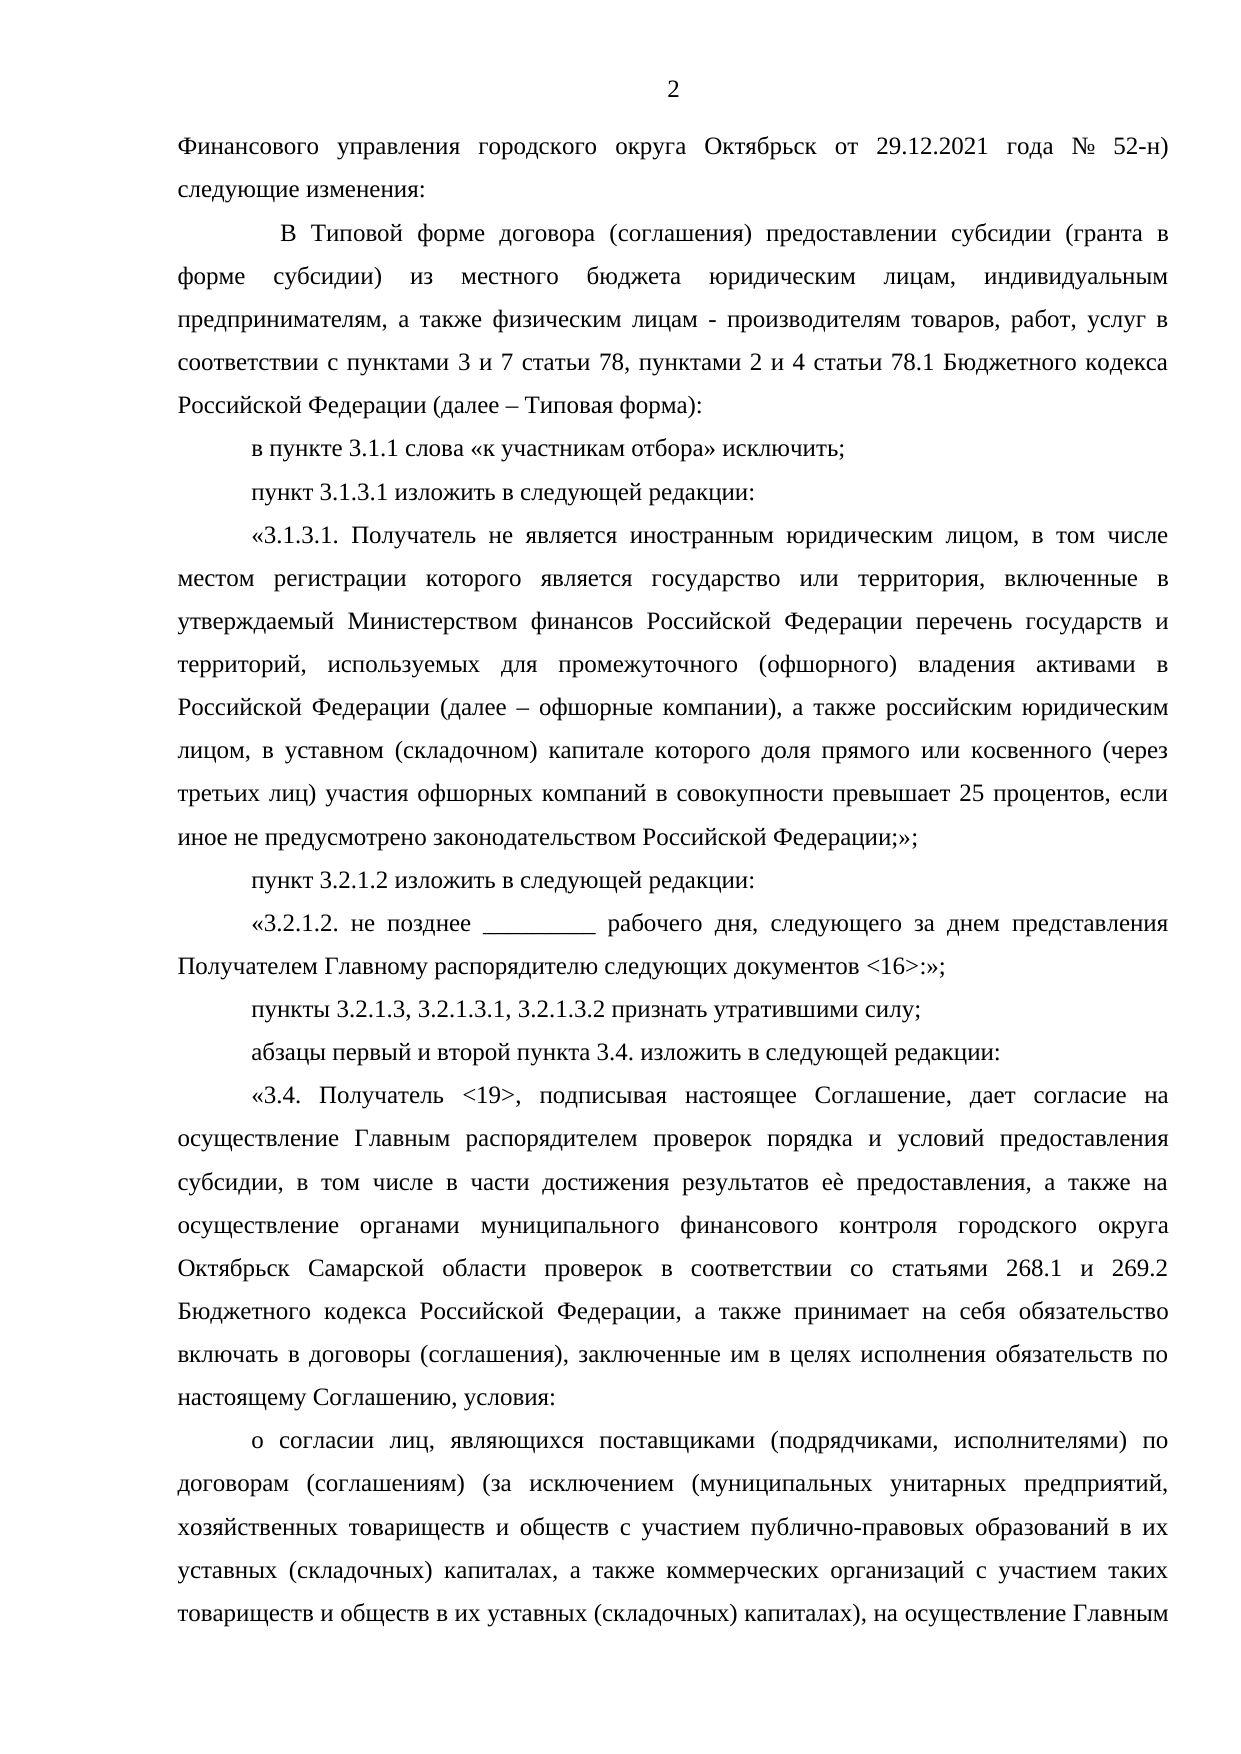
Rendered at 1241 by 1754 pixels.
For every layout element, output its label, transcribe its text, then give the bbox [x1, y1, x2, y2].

text в пункте 3.1.1 слова «к участникам отбора» исключить; [177, 433, 1169, 462]
text пункт 3.2.1.2 изложить в следующей редакции: [177, 865, 1169, 893]
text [177, 131, 1169, 203]
text пункты 3.2.1.3, 3.2.1.3.1, 3.2.1.3.2 признать утратившими силу; [177, 994, 1169, 1023]
text пункт 3.1.3.1 изложить в следующей редакции: [177, 477, 1169, 505]
text «3.4. Получатель <19>, подписывая настоящее Соглашение, дает согласие на осуществление Главным распорядителем проверок порядка и условий предоставления субсидии, в том числе в части достижения результатов еѐ предоставления, а также на осуществление органами муниципального финансового контроля городского округа Октябрьск Самарской области проверок в соответствии со статьями 268.1 и 269.2 Бюджетного кодекса Российской Федерации, а также принимает на себя обязательство включать в договоры (соглашения), заключенные им в целях исполнения обязательств по настоящему Соглашению, условия: [177, 1080, 1169, 1411]
text В Типовой форме договора (соглашения) предоставлении субсидии (гранта в форме субсидии) из местного бюджета юридическим лицам, индивидуальным предпринимателям, а также физическим лицам - производителям товаров, работ, услуг в соответствии с пунктами 3 и 7 статьи 78, пунктами 2 и 4 статьи 78.1 Бюджетного кодекса Российской Федерации (далее – Типовая форма): [177, 218, 1169, 419]
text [177, 1425, 1169, 1627]
text «3.2.1.2. не позднее _________ рабочего дня, следующего за днем представления Получателем Главному распорядителю следующих документов <16>:»; [177, 908, 1169, 980]
text «3.1.3.1. Получатель не является иностранным юридическим лицом, в том числе местом регистрации которого является государство или территория, включенные в утверждаемый Министерством финансов Российской Федерации перечень государств и территорий, используемых для промежуточного (офшорного) владения активами в Российской Федерации (далее – офшорные компании), а также российским юридическим лицом, в уставном (складочном) капитале которого доля прямого или косвенного (через третьих лиц) участия офшорных компаний в совокупности превышает 25 процентов, если иное не предусмотрено законодательством Российской Федерации;»; [177, 520, 1169, 850]
text абзацы первый и второй пункта 3.4. изложить в следующей редакции: [177, 1037, 1169, 1066]
